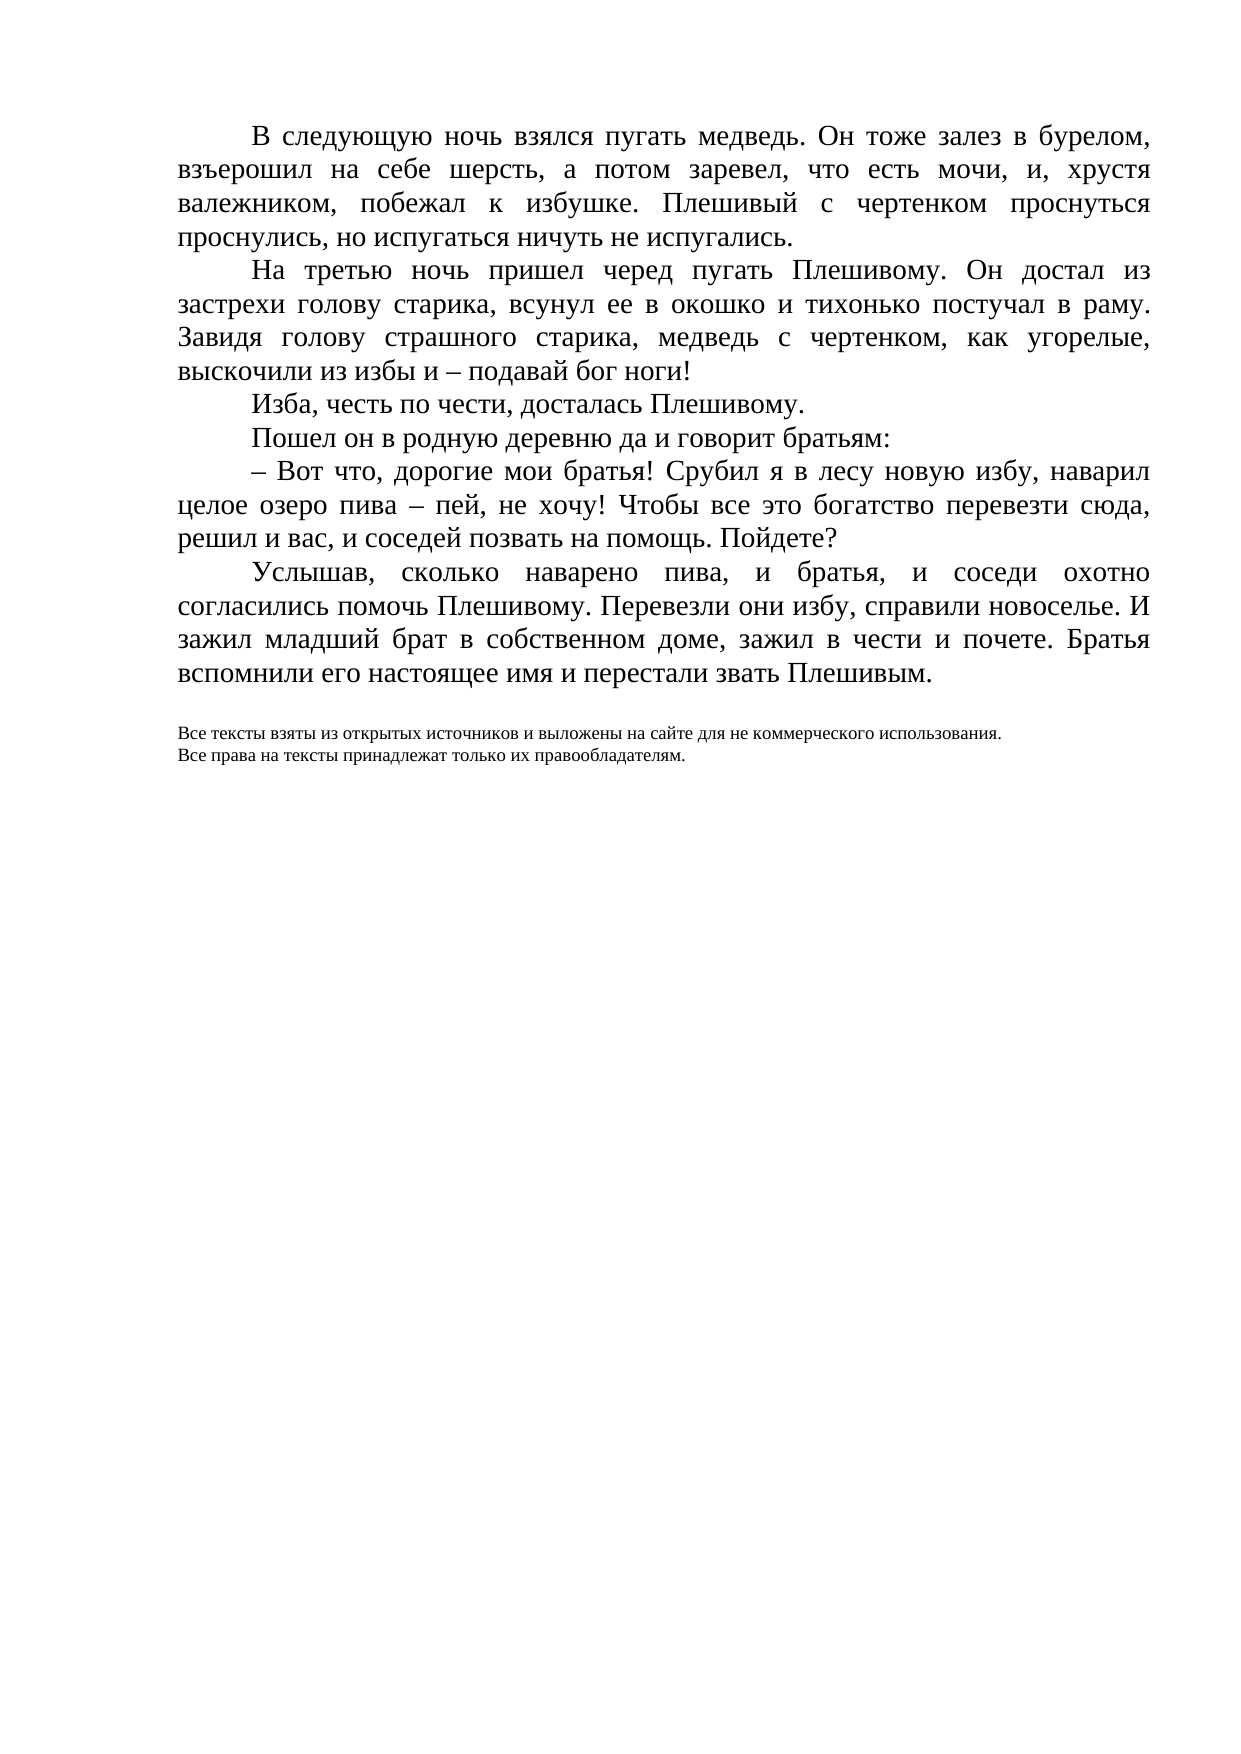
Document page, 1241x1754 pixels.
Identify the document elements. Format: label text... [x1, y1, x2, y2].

text Все тексты взяты из открытых источников и выложены на сайте для не коммерческого использования. Все права на тексты принадлежат только их правообладателям. [177, 722, 1152, 765]
text На третью ночь пришел черед пугать Плешивому. Он достал из застрехи голову старика, всунул ее в окошко и тихонько постучал в раму. Завидя голову страшного старика, медведь с чертенком, как угорелые, выскочили из избы и – подавай бог ноги! [177, 252, 1152, 386]
text – Вот что, дорогие мои братья! Срубил я в лесу новую избу, наварил целое озеро пива – пей, не хочу! Чтобы все это богатство перевезти сюда, решил и вас, и соседей позвать на помощь. Пойдете? [177, 453, 1152, 554]
text Изба, честь по чести, досталась Плешивому. [177, 386, 1152, 420]
text Услышав, сколько наварено пива, и братья, и соседи охотно согласились помочь Плешивому. Перевезли они избу, справили новоселье. И зажил младший брат в собственном доме, зажил в чести и почете. Братья вспомнили его настоящее имя и перестали звать Плешивым. [177, 554, 1152, 688]
text Пошел он в родную деревню да и говорит братьям: [177, 420, 1152, 453]
text В следующую ночь взялся пугать медведь. Он тоже залез в бурелом, взъерошил на себе шерсть, а потом заревел, что есть мочи, и, хрустя валежником, побежал к избушке. Плешивый с чертенком проснуться проснулись, но испугаться ничуть не испугались. [177, 118, 1152, 252]
